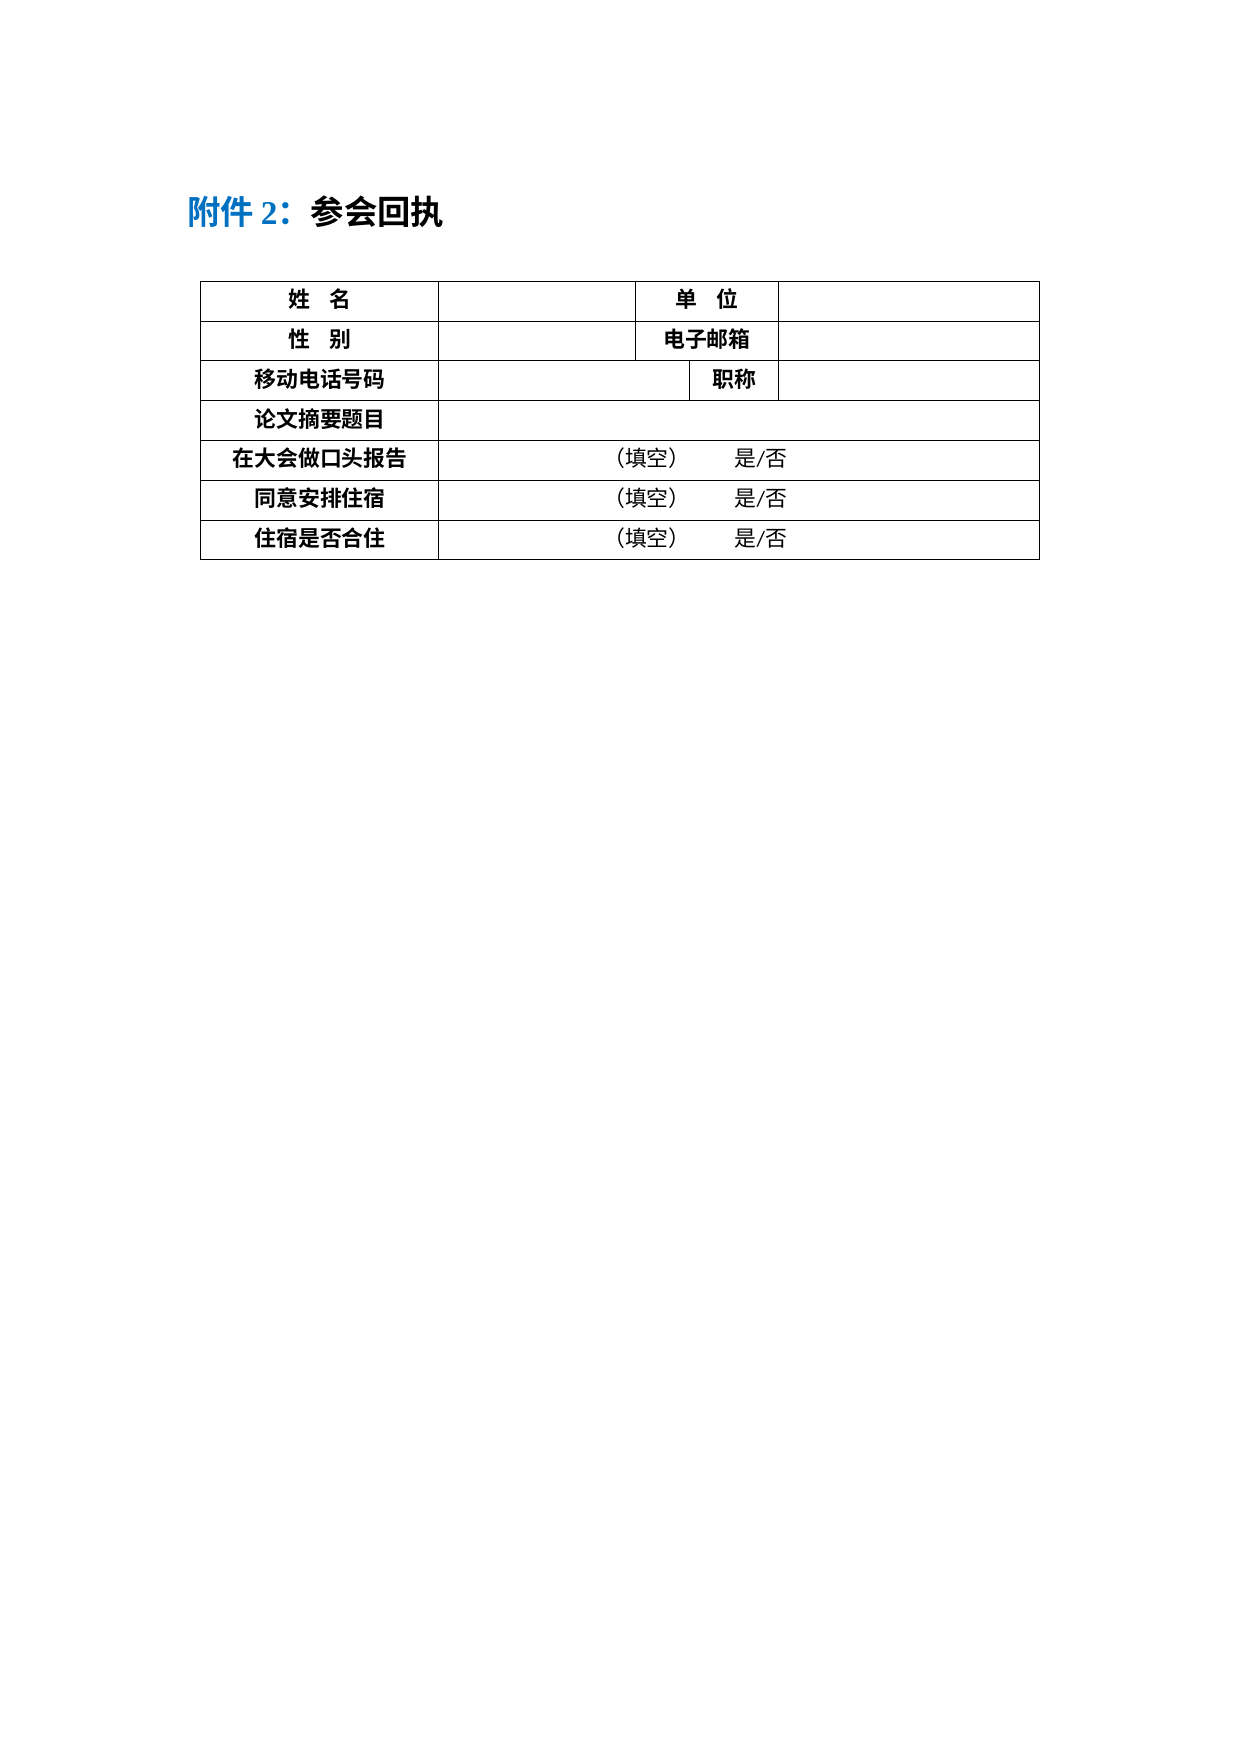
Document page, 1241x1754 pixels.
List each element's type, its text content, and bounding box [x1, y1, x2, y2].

table_cell （填空） 是/否 [439, 481, 1039, 519]
table_cell [439, 361, 689, 400]
table_cell 论文摘要题目 [201, 401, 438, 440]
table_header [439, 282, 635, 321]
table_header 单 位 [636, 282, 778, 321]
table_header 姓 名 [201, 282, 438, 321]
table_cell （填空） 是/否 [439, 521, 1039, 559]
table_cell 住宿是否合住 [201, 521, 438, 559]
table_cell [779, 361, 1039, 400]
table_cell 性 别 [201, 322, 438, 360]
table_cell 电子邮箱 [636, 322, 778, 360]
table_cell 移动电话号码 [201, 361, 438, 400]
table_cell （填空） 是/否 [439, 441, 1039, 480]
table_cell 职称 [690, 361, 778, 400]
table_cell [779, 322, 1039, 360]
table_cell 在大会做口头报告 [201, 441, 438, 480]
table_cell 同意安排住宿 [201, 481, 438, 519]
text 附件2：参会回执 [187, 177, 1053, 242]
table_cell [439, 401, 1039, 440]
table_cell [439, 322, 635, 360]
table_header [779, 282, 1039, 321]
